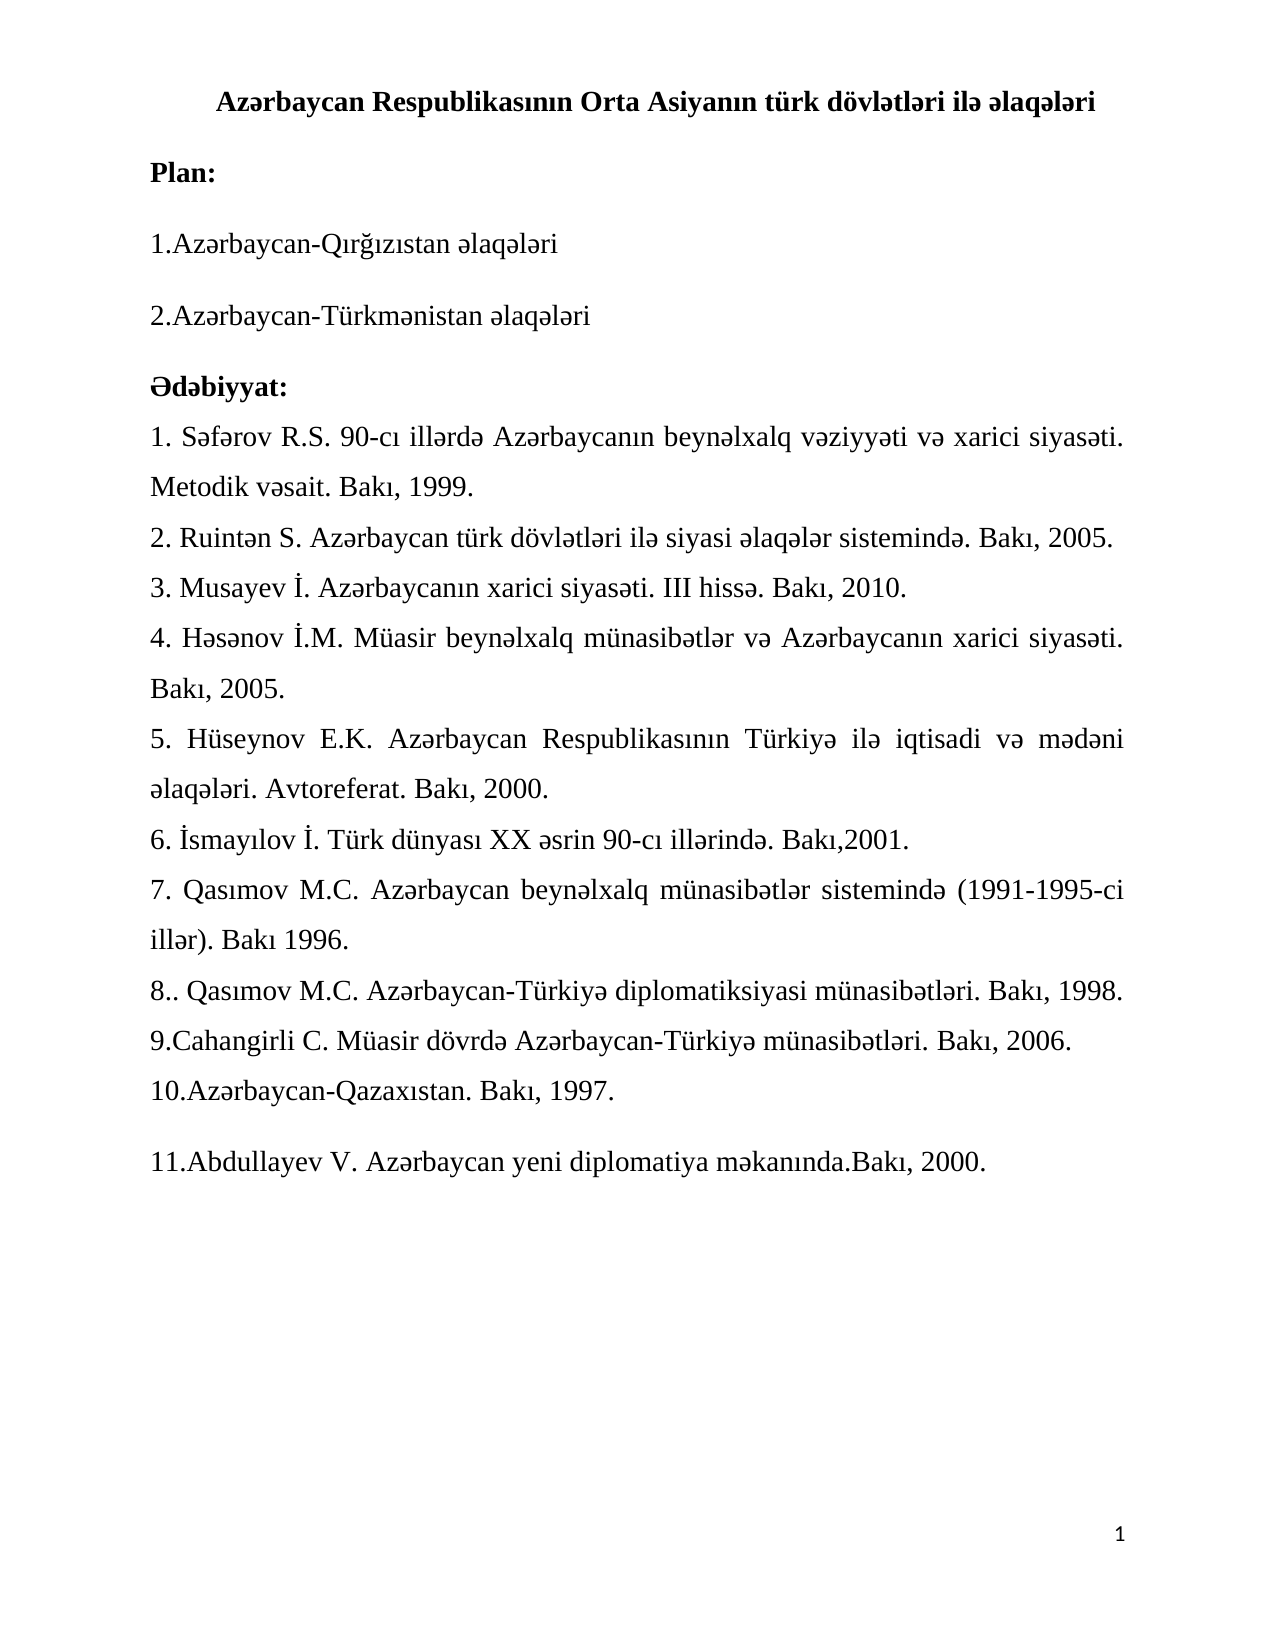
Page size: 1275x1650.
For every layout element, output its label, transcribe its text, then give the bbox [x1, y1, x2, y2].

text 3. Musayev İ. Azərbaycanın xarici siyasəti. III hissə. Bakı, 2010. [150, 570, 1125, 604]
text 9.Cahangirli C. Müasir dövrdə Azərbaycan-Türkiyə münasibətləri. Bakı, 2006. [150, 1023, 1125, 1057]
text 4. Həsənov İ.M. Müasir beynəlxalq münasibətlər və Azərbaycanın xarici siyasəti. Bakı, 2005. [150, 621, 1125, 704]
text Azərbaycan Respublikasının Orta Asiyanın türk dövlətləri ilə əlaqələri [150, 84, 1125, 118]
text 6. İsmayılov İ. Türk dünyası XX əsrin 90-cı illərində. Bakı,2001. [150, 822, 1125, 855]
text 1.Azərbaycan-Qırğızıstan əlaqələri [150, 227, 1125, 260]
text Ədəbiyyat: [150, 369, 1125, 402]
text 10.Azərbaycan-Qazaxıstan. Bakı, 1997. [150, 1073, 1125, 1107]
text 1. Səfərov R.S. 90-cı illərdə Azərbaycanın beynəlxalq vəziyyəti və xarici siyasəti. Metodik vəsait. Bakı, 1999. [150, 419, 1125, 503]
text 2. Ruintən S. Azərbaycan türk dövlətləri ilə siyasi əlaqələr sistemində. Bakı, 2005. [150, 520, 1125, 553]
text 11.Abdullayev V. Azərbaycan yeni diplomatiya məkanında.Bakı, 2000. [150, 1144, 1125, 1178]
text Plan: [150, 156, 1125, 189]
text 5. Hüseynov E.K. Azərbaycan Respublikasının Türkiyə ilə iqtisadi və mədəni əlaqələri. Avtoreferat. Bakı, 2000. [150, 721, 1125, 805]
text 8.. Qasımov M.C. Azərbaycan-Türkiyə diplomatiksiyasi münasibətləri. Bakı, 1998. [150, 973, 1125, 1006]
text 2.Azərbaycan-Türkmənistan əlaqələri [150, 298, 1125, 331]
text 7. Qasımov M.C. Azərbaycan beynəlxalq münasibətlər sistemində (1991-1995-ci illər). Bakı 1996. [150, 872, 1125, 956]
